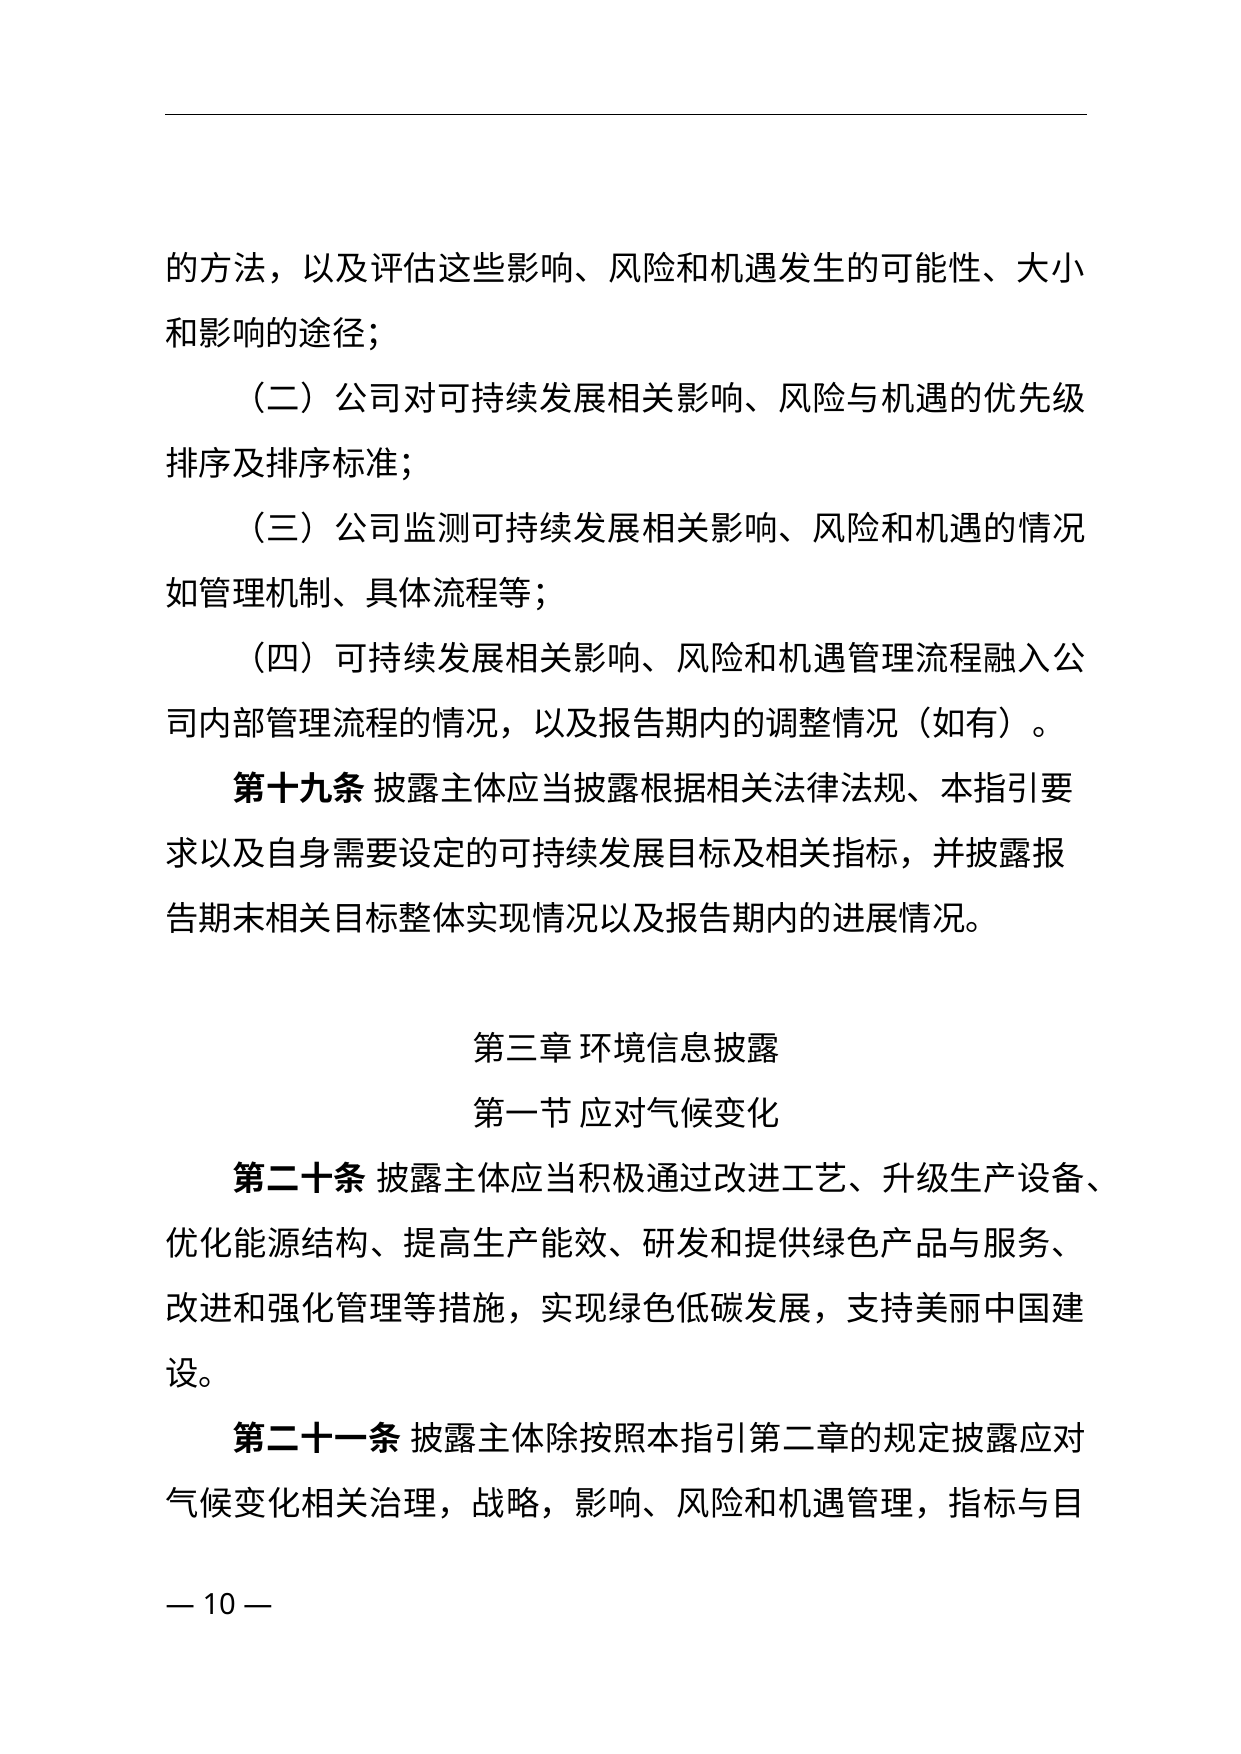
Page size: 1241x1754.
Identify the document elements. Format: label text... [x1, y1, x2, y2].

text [165, 1403, 1087, 1533]
text 第三章 环境信息披露 [165, 1013, 1087, 1078]
text （三）公司监测可持续发展相关影响、风险和机遇的情况，如管理机制、具体流程等； [165, 493, 1087, 623]
text 第一节 应对气候变化 [165, 1078, 1087, 1143]
text 第二十条 披露主体应当积极通过改进工艺、升级生产设备、优化能源结构、提高生产能效、研发和提供绿色产品与服务、改进和强化管理等措施，实现绿色低碳发展，支持美丽中国建设。 [165, 1143, 1087, 1403]
text （二）公司对可持续发展相关影响、风险与机遇的优先级排序及排序标准； [165, 363, 1087, 493]
text （四）可持续发展相关影响、风险和机遇管理流程融入公司内部管理流程的情况，以及报告期内的调整情况（如有）。 [165, 623, 1087, 753]
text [165, 233, 1087, 363]
text 第十九条 披露主体应当披露根据相关法律法规、本指引要求以及自身需要设定的可持续发展目标及相关指标，并披露报告期末相关目标整体实现情况以及报告期内的进展情况。 [165, 753, 1087, 948]
